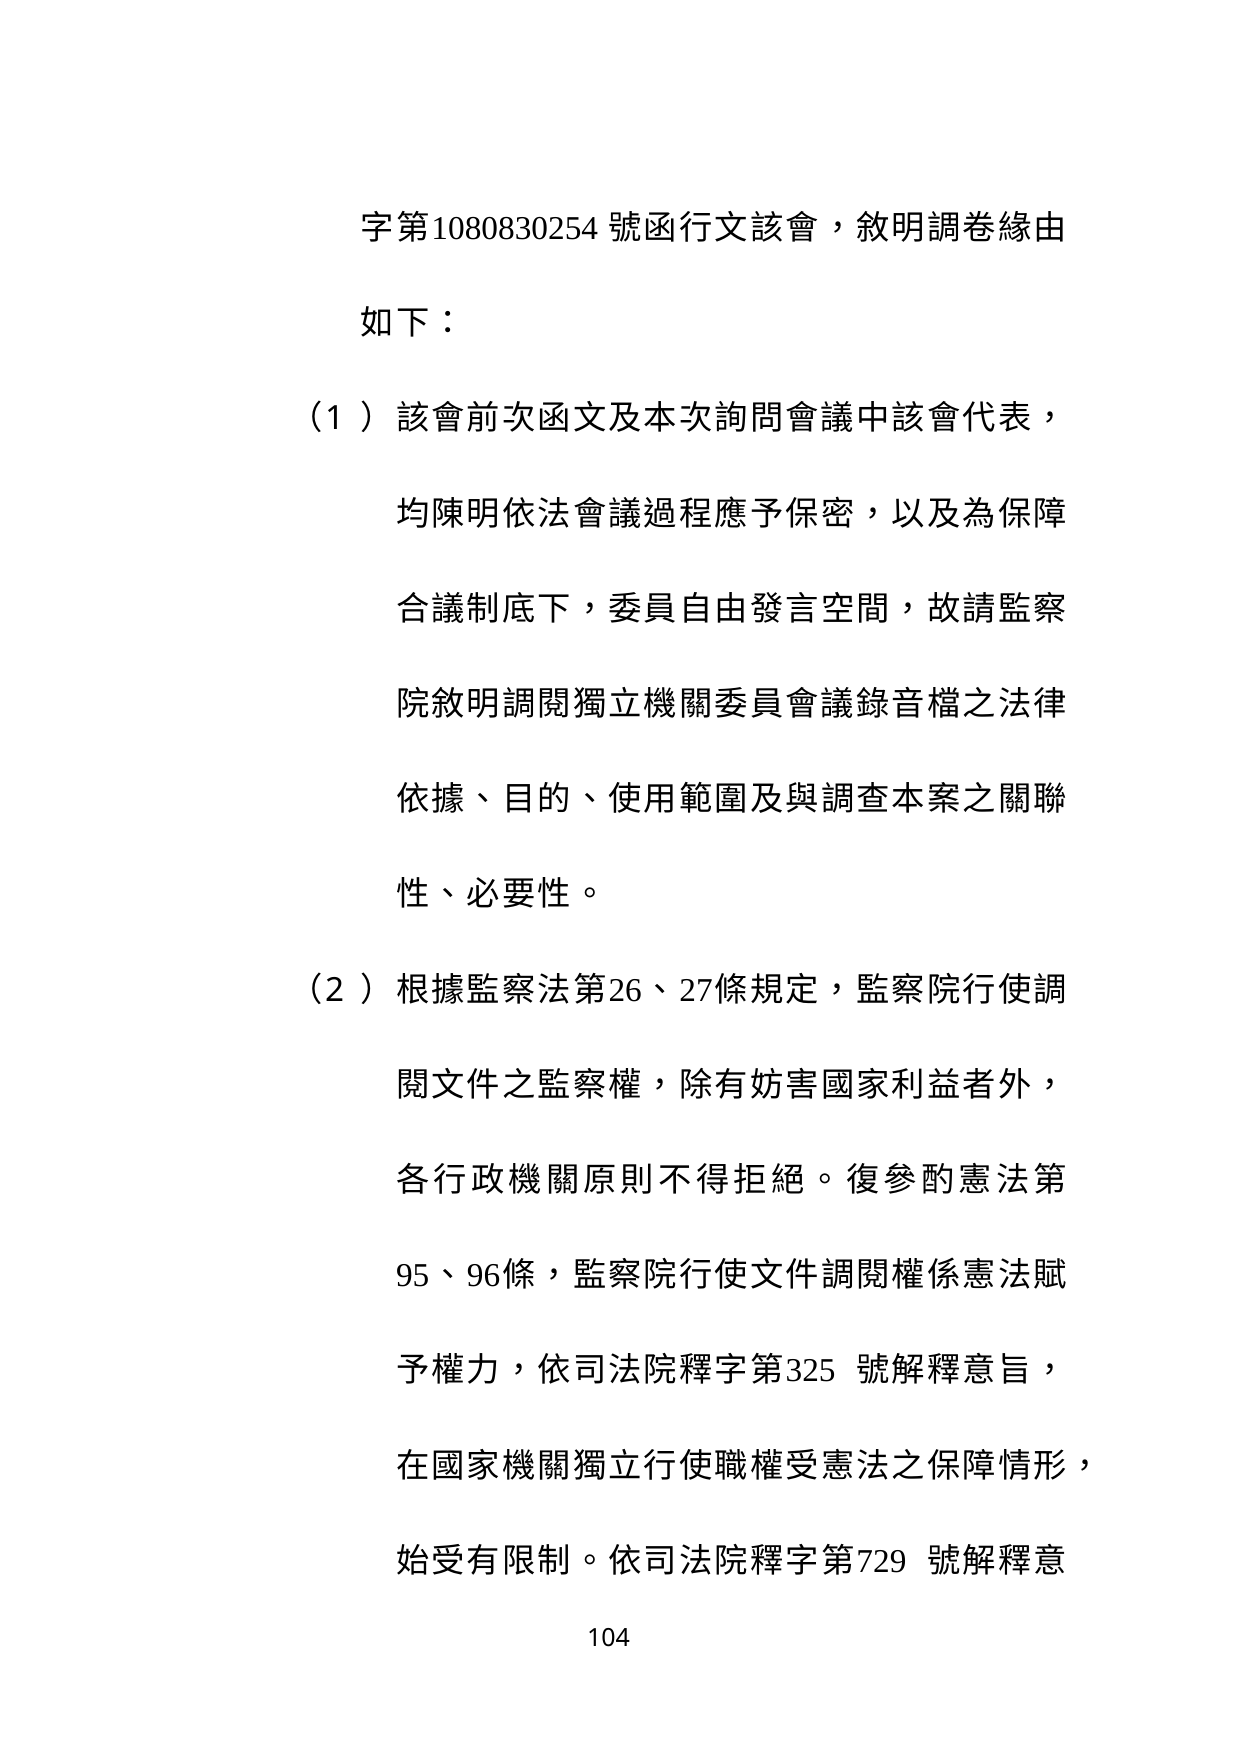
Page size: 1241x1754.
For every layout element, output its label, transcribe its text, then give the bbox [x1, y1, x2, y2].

subtitle 爰本案於108年1月19日詢問會議中，再度與公平會主任委員黃美瑛進行協商，仍未獲致共識。遂以監察調查處108年1月25日處台調壹字第1080830254號函行文該會，敘明調卷緣由如下： [272, 177, 1069, 368]
subtitle 該會前次函文及本次詢問會議中該會代表，均陳明依法會議過程應予保密，以及為保障合議制底下，委員自由發言空間，故請監察院敘明調閱獨立機關委員會議錄音檔之法律依據、目的、使用範圍及與調查本案之關聯性、必要性。 [272, 368, 1069, 939]
